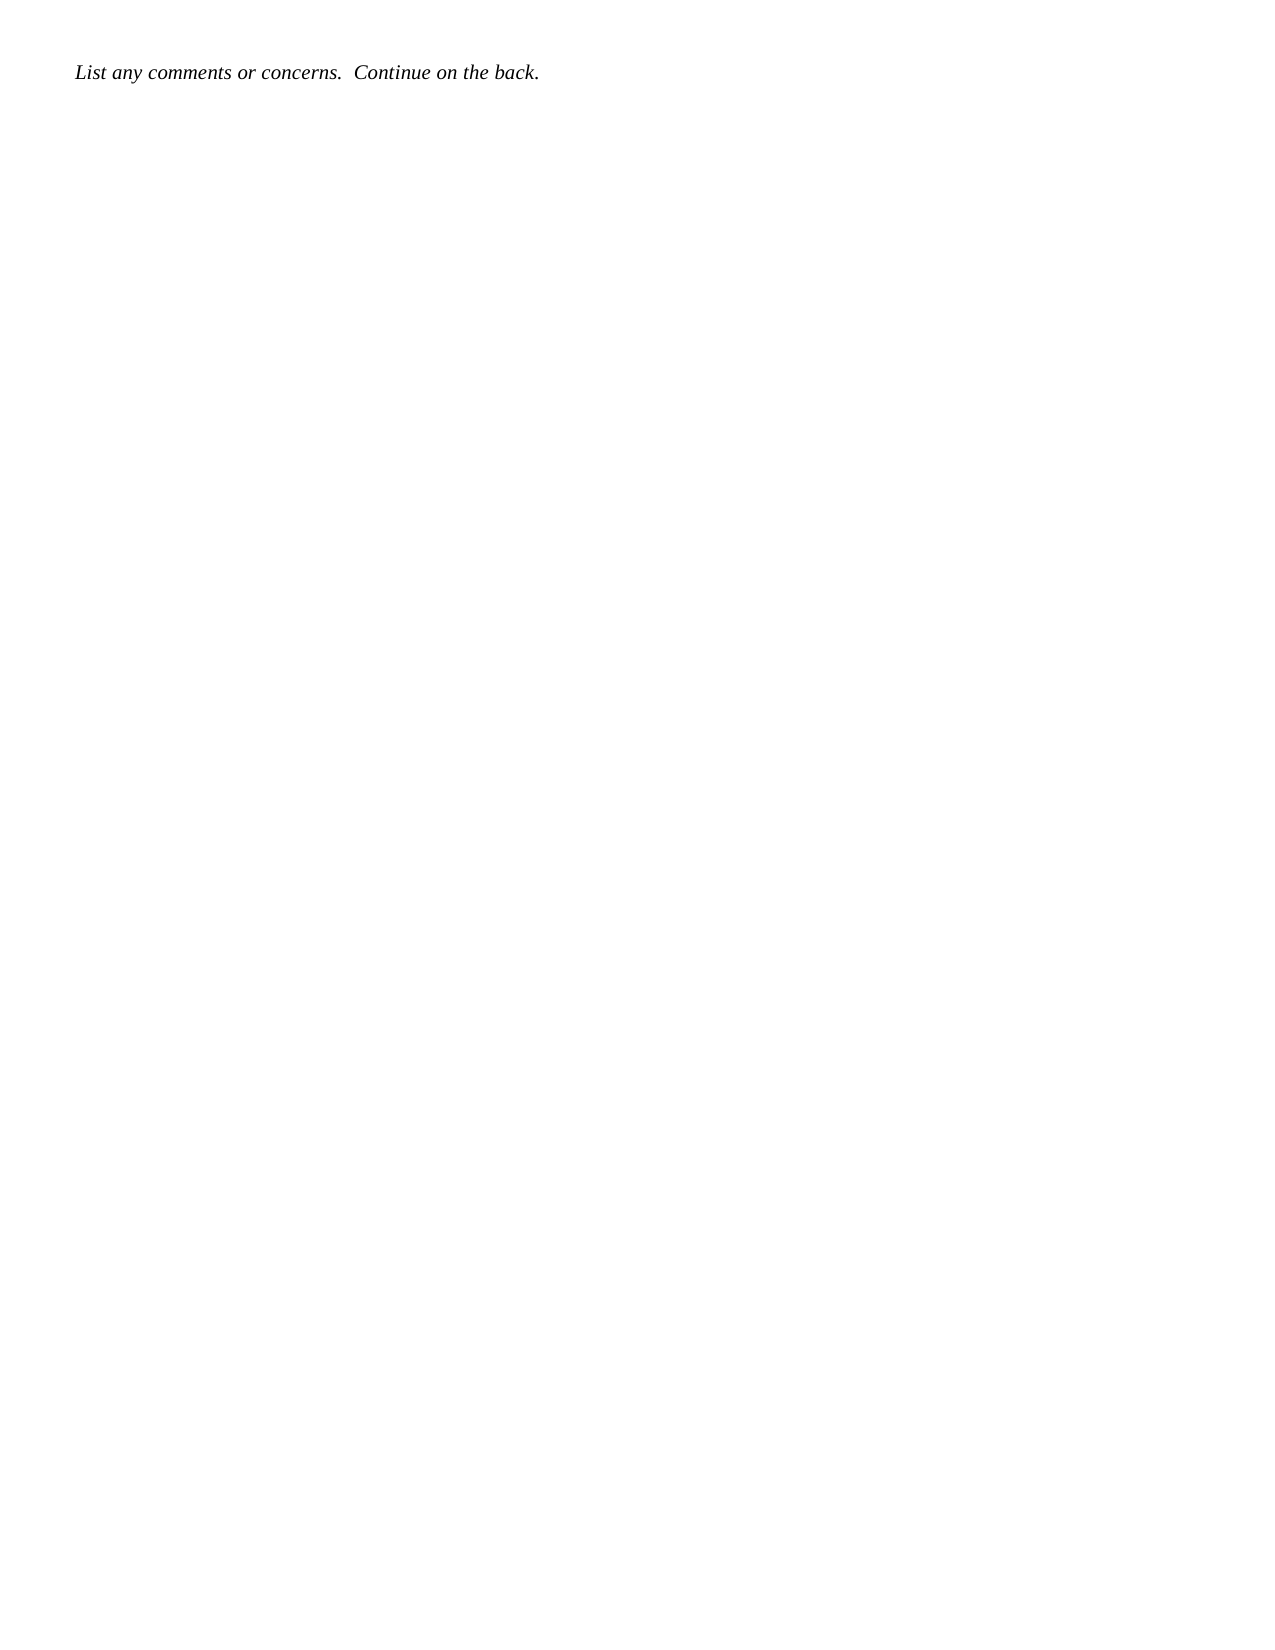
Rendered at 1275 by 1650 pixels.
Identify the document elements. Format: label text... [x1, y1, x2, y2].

text List any comments or concerns. Continue on the back. [75, 60, 1200, 84]
